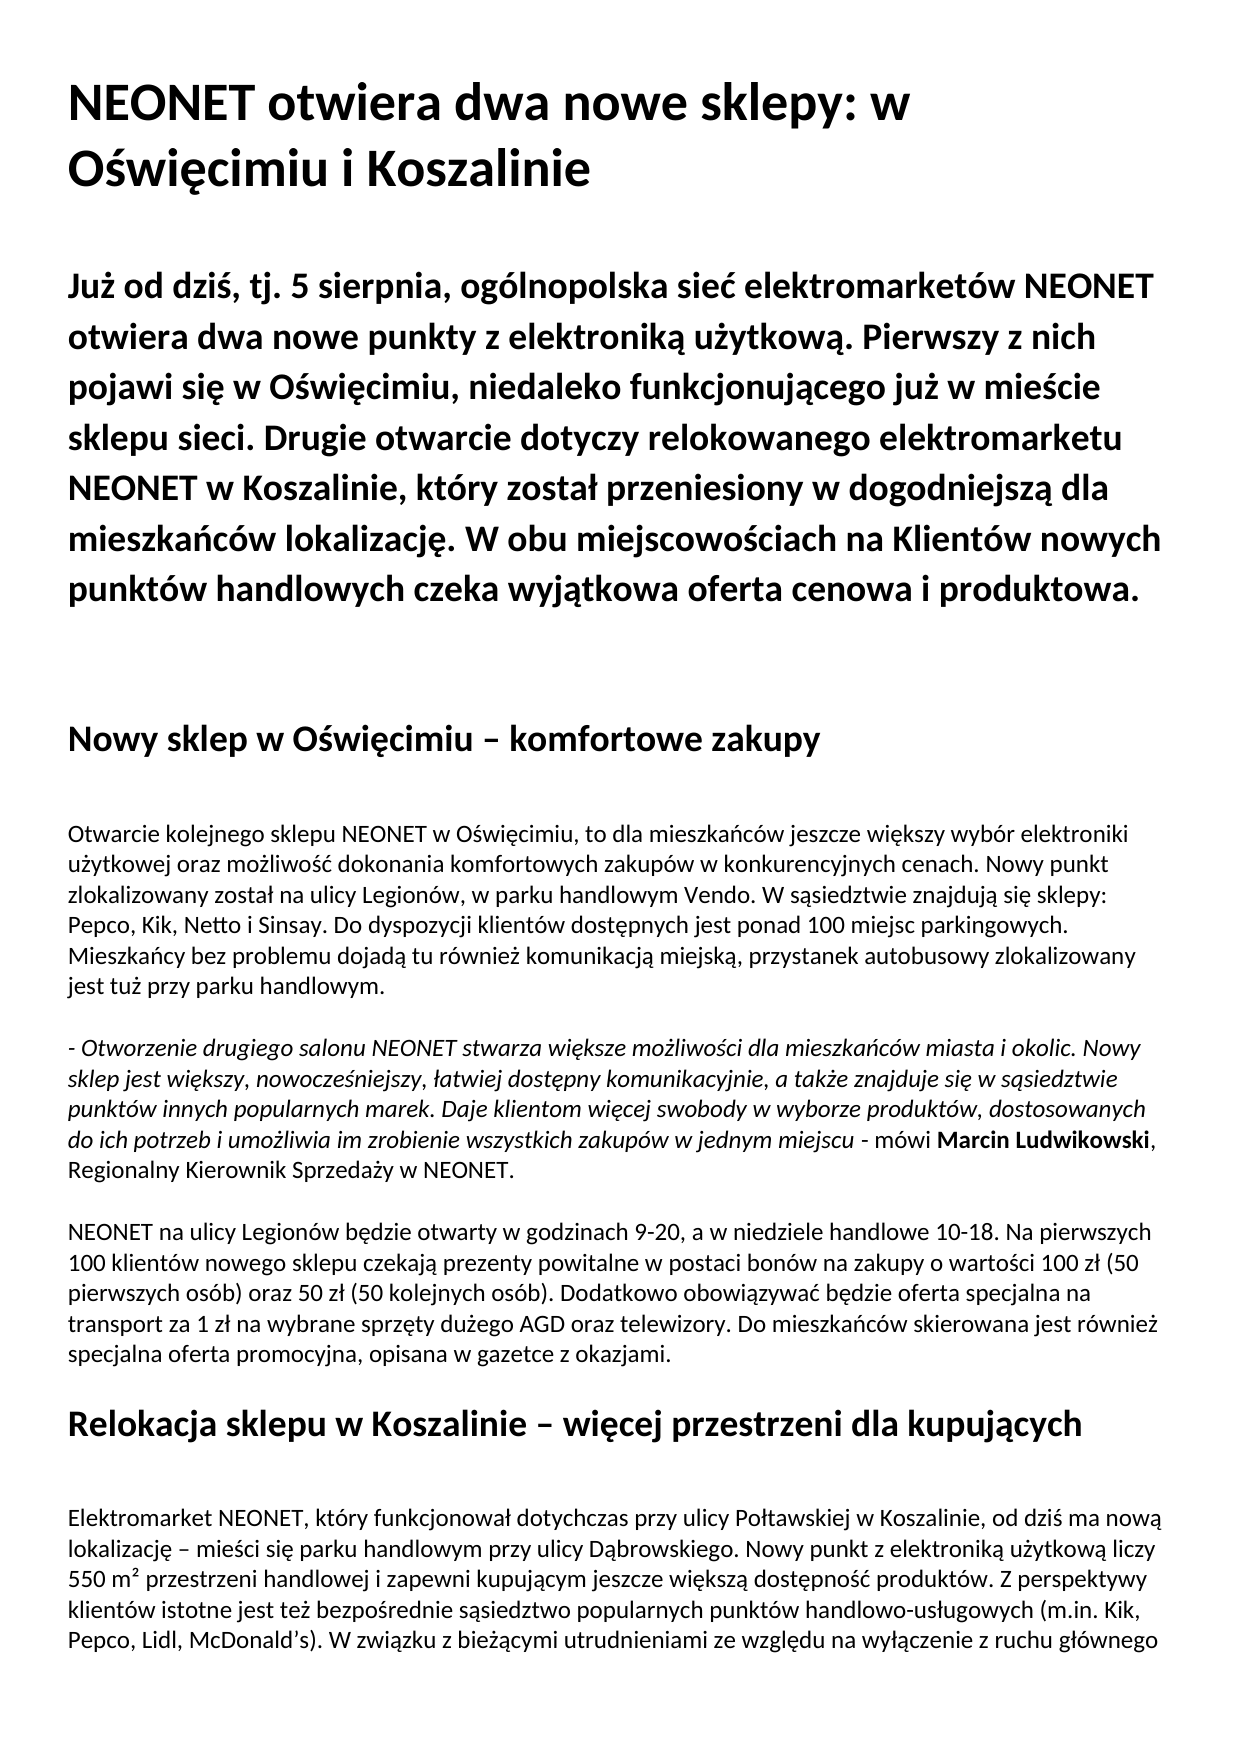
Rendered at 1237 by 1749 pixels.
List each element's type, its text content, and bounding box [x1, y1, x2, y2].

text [68, 1502, 1169, 1655]
text Otwarcie kolejnego sklepu NEONET w Oświęcimiu, to dla mieszkańców jeszcze większy wybór elektroniki użytkowej oraz możliwość dokonania komfortowych zakupów w konkurencyjnych cenach. Nowy punkt zlokalizowany został na ulicy Legionów, w parku handlowym Vendo. W sąsiedztwie znajdują się sklepy: Pepco, Kik, Netto i Sinsay. Do dyspozycji klientów dostępnych jest ponad 100 miejsc parkingowych. Mieszkańcy bez problemu dojadą tu również komunikacją miejską, przystanek autobusowy zlokalizowany jest tuż przy parku handlowym. [68, 818, 1169, 1001]
text NEONET na ulicy Legionów będzie otwarty w godzinach 9-20, a w niedziele handlowe 10-18. Na pierwszych 100 klientów nowego sklepu czekają prezenty powitalne w postaci bonów na zakupy o wartości 100 zł (50 pierwszych osób) oraz 50 zł (50 kolejnych osób). Dodatkowo obowiązywać będzie oferta specjalna na transport za 1 zł na wybrane sprzęty dużego AGD oraz telewizory. Do mieszkańców skierowana jest również specjalna oferta promocyjna, opisana w gazetce z okazjami. [68, 1216, 1169, 1369]
text Już od dziś, tj. 5 sierpnia, ogólnopolska sieć elektromarketów NEONET otwiera dwa nowe punkty z elektroniką użytkową. Pierwszy z nich pojawi się w Oświęcimiu, niedaleko funkcjonującego już w mieście sklepu sieci. Drugie otwarcie dotyczy relokowanego elektromarketu NEONET w Koszalinie, który został przeniesiony w dogodniejszą dla mieszkańców lokalizację. W obu miejscowościach na Klientów nowych punktów handlowych czeka wyjątkowa oferta cenowa i produktowa. [68, 262, 1169, 611]
text Nowy sklep w Oświęcimiu – komfortowe zakupy [68, 715, 1169, 761]
text NEONET otwiera dwa nowe sklepy: w Oświęcimiu i Koszalinie [68, 68, 1169, 200]
text - Otworzenie drugiego salonu NEONET stwarza większe możliwości dla mieszkańców miasta i okolic. Nowy sklep jest większy, nowocześniejszy, łatwiej dostępny komunikacyjnie, a także znajduje się w sąsiedztwie punktów innych popularnych marek. Daje klientom więcej swobody w wyborze produktów, dostosowanych do ich potrzeb i umożliwia im zrobienie wszystkich zakupów w jednym miejscu - mówi Marcin Ludwikowski, Regionalny Kierownik Sprzedaży w NEONET. [68, 1032, 1169, 1185]
text Relokacja sklepu w Koszalinie – więcej przestrzeni dla kupujących [68, 1400, 1169, 1446]
